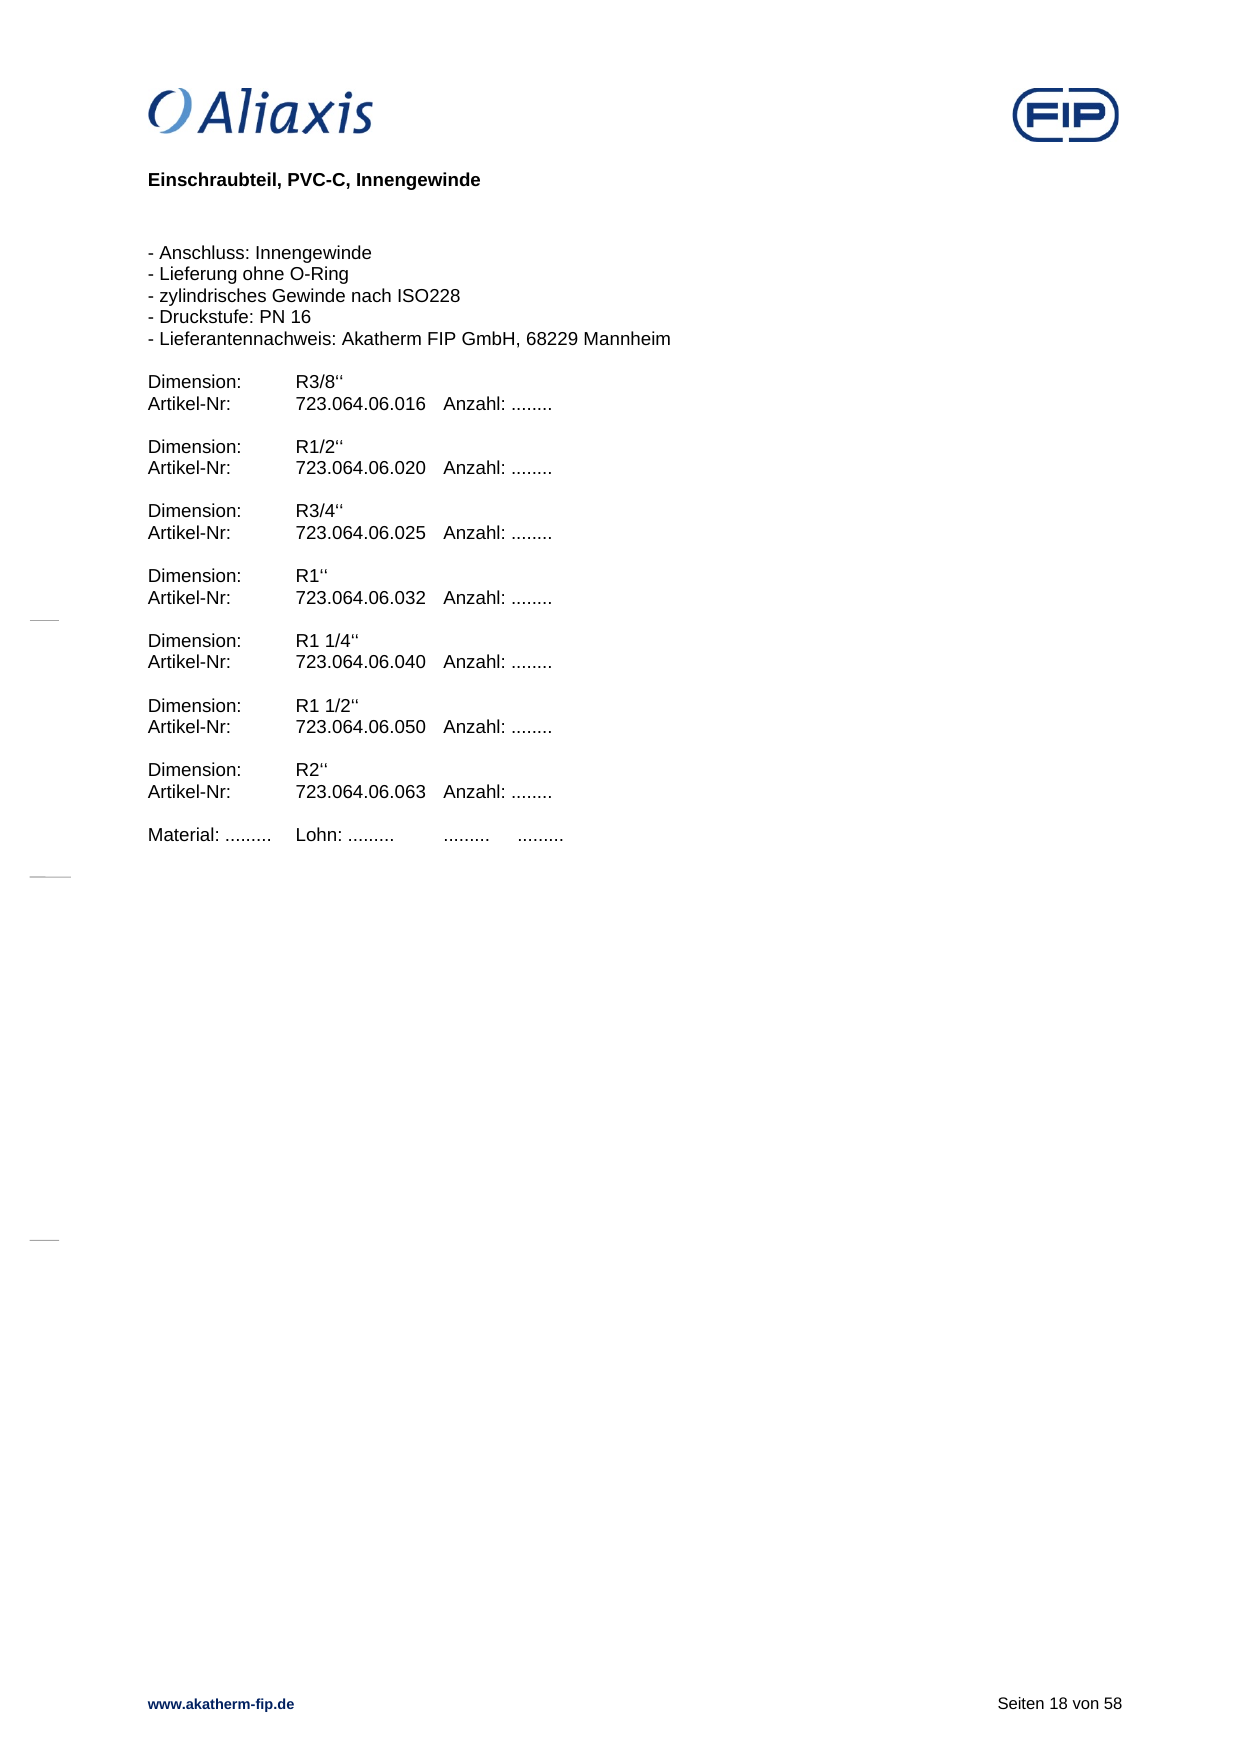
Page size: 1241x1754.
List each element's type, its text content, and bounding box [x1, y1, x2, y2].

text Material: ......... Lohn: ......... ......... ......... [148, 824, 1122, 845]
text Dimension: R3/4‘‘ [148, 500, 1122, 522]
text Dimension: R1/2‘‘ [148, 436, 1122, 457]
text - Lieferung ohne O-Ring [148, 263, 1122, 285]
text - Druckstufe: PN 16 [148, 306, 1122, 328]
picture [148, 88, 373, 134]
text Artikel-Nr: 723.064.06.016 Anzahl: ........ [148, 392, 1122, 414]
text - Anschluss: Innengewinde [148, 242, 1122, 263]
text Artikel-Nr: 723.064.06.032 Anzahl: ........ [148, 587, 1122, 608]
text Dimension: R1 1/2‘‘ [148, 694, 1122, 716]
text Dimension: R2‘‘ [148, 759, 1122, 781]
text Dimension: R1‘‘ [148, 565, 1122, 587]
text - zylindrisches Gewinde nach ISO228 [148, 285, 1122, 306]
subtitle Einschraubteil, PVC-C, Innengewinde [148, 169, 1122, 191]
text - Lieferantennachweis: Akatherm FIP GmbH, 68229 Mannheim [148, 328, 1122, 349]
picture [1012, 88, 1119, 142]
text Artikel-Nr: 723.064.06.063 Anzahl: ........ [148, 781, 1122, 802]
text Dimension: R3/8‘‘ [148, 371, 1122, 392]
text Artikel-Nr: 723.064.06.020 Anzahl: ........ [148, 457, 1122, 479]
text Dimension: R1 1/4‘‘ [148, 630, 1122, 651]
text Artikel-Nr: 723.064.06.025 Anzahl: ........ [148, 522, 1122, 543]
text Artikel-Nr: 723.064.06.050 Anzahl: ........ [148, 716, 1122, 737]
text Artikel-Nr: 723.064.06.040 Anzahl: ........ [148, 651, 1122, 673]
